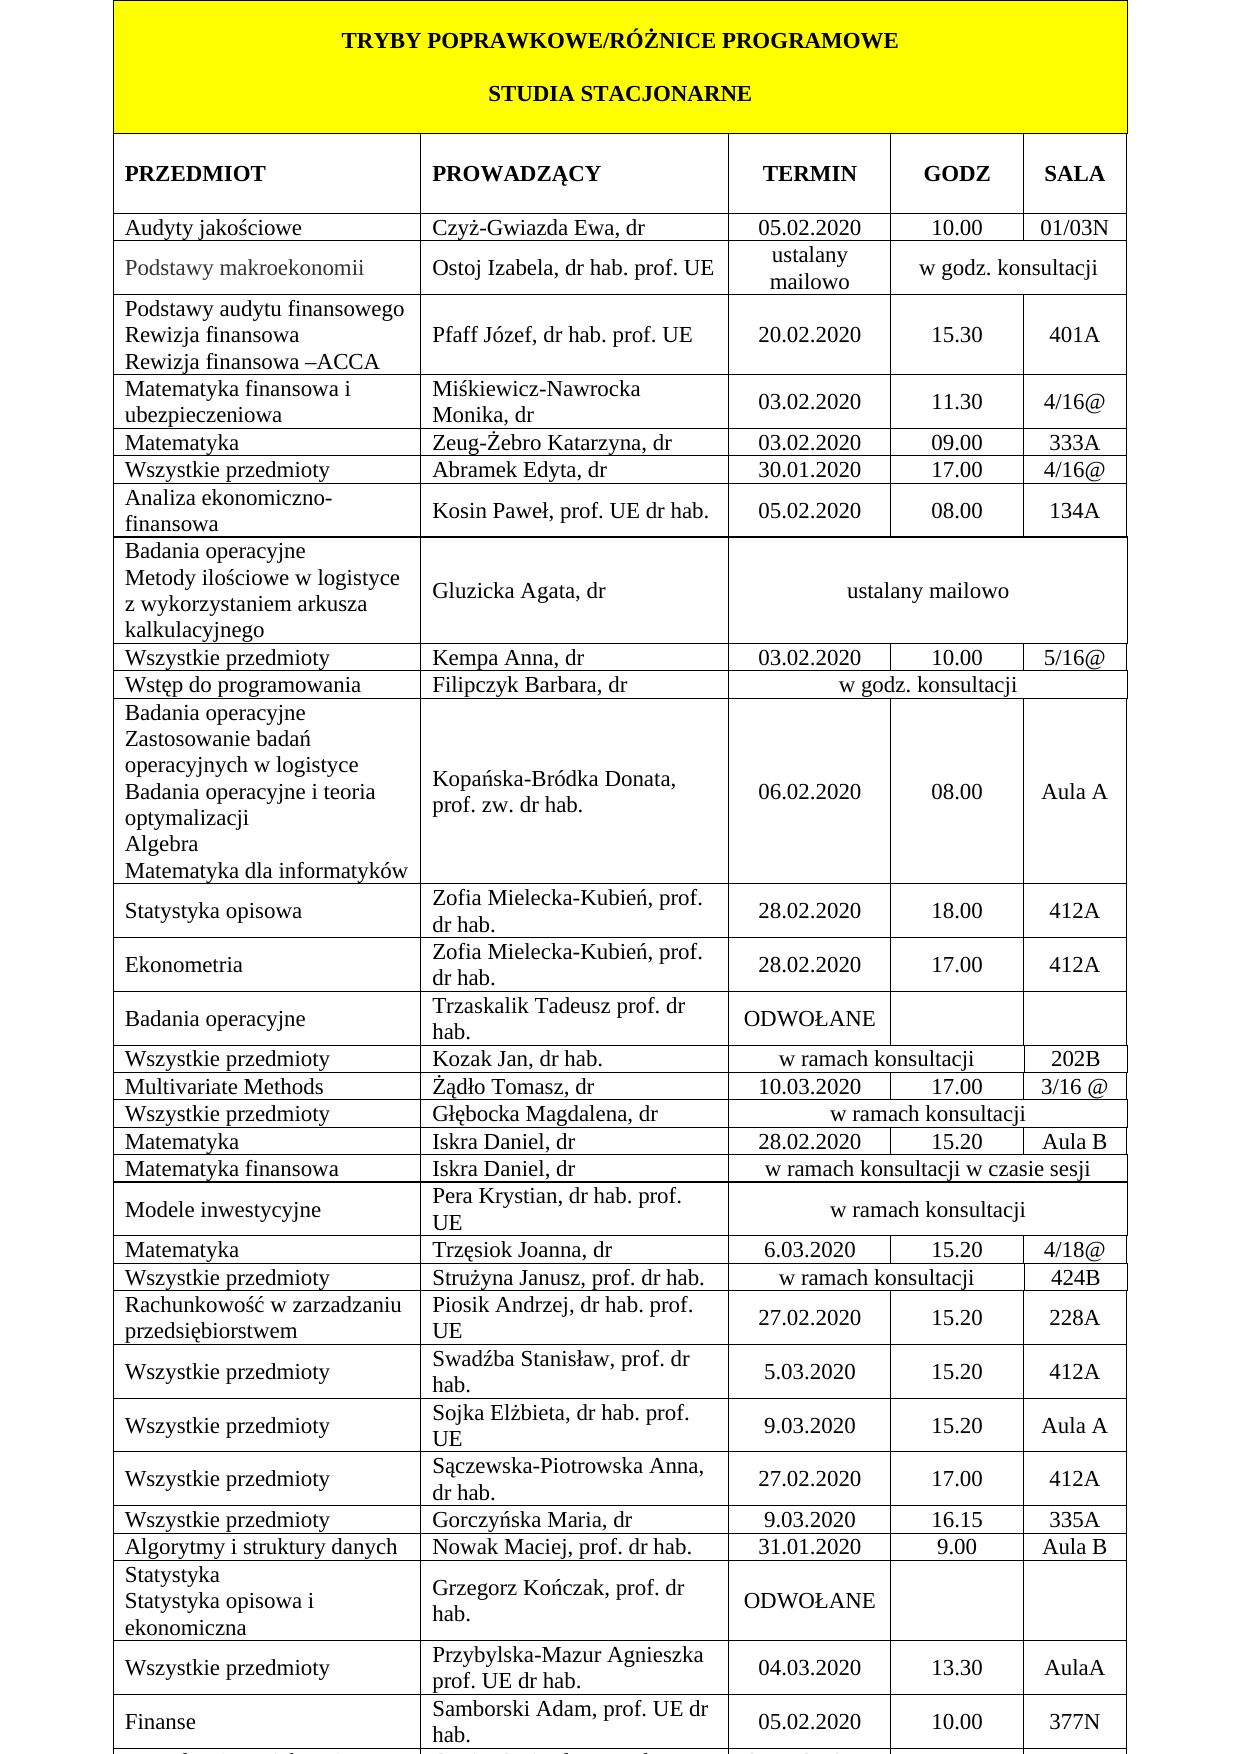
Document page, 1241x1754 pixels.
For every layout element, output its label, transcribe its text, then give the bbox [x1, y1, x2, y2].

table_cell Podstawy audytu finansowego Rewizja finansowa Rewizja finansowa –ACCA [114, 295, 420, 374]
table_cell 412A [1024, 884, 1126, 937]
table_cell SALA [1024, 134, 1126, 213]
table_cell Audyty jakościowe [114, 214, 420, 240]
table_cell 6.03.2020 [729, 1236, 890, 1263]
table_cell Iskra Daniel, dr [421, 1155, 728, 1181]
table_cell 17.00 [891, 1073, 1023, 1099]
table_cell TERMIN [729, 134, 890, 213]
table_cell Badania operacyjne Zastosowanie badań operacyjnych w logistyce Badania operacyjne i teoria optymalizacji Algebra Matematyka dla informatyków [114, 699, 420, 883]
table_cell Strużyna Janusz, prof. dr hab. [421, 1264, 728, 1290]
table_cell w godz. konsultacji [891, 241, 1126, 294]
table_cell Badania operacyjne Metody ilościowe w logistyce z wykorzystaniem arkusza kalkulacyjnego [114, 538, 420, 643]
table_cell ODWOŁANE [729, 992, 890, 1044]
table_cell 4/16@ [1024, 375, 1126, 428]
table_cell Kempa Anna, dr [421, 644, 728, 670]
table_cell 28.02.2020 [729, 938, 890, 991]
table_cell [1024, 1561, 1126, 1640]
table_cell Zofia Mielecka-Kubień, prof. dr hab. [421, 884, 728, 937]
table_cell 08.00 [891, 699, 1023, 883]
table_cell 27.02.2020 [729, 1452, 890, 1505]
table_cell Wszystkie przedmioty [114, 1100, 420, 1127]
table_cell 30.01.2020 [729, 456, 890, 483]
table_cell Samborski Adam, prof. UE dr hab. [421, 1695, 728, 1747]
table_cell Głębocka Magdalena, dr [421, 1100, 728, 1127]
table_cell Wszystkie przedmioty [114, 1046, 420, 1072]
table_cell 335A [1024, 1506, 1126, 1532]
table_cell Multivariate Methods [114, 1073, 420, 1099]
table_cell Trzęsiok Joanna, dr [421, 1236, 728, 1263]
table_cell 31.01.2020 [729, 1534, 890, 1560]
table_cell w ramach konsultacji w czasie sesji [729, 1155, 1127, 1181]
table_cell w ramach konsultacji [729, 1100, 1127, 1127]
table_cell 28.02.2020 [729, 1128, 890, 1154]
table_cell 377N [1024, 1695, 1126, 1747]
table_cell 16.15 [891, 1506, 1023, 1532]
table_cell 3/16 @ [1024, 1073, 1126, 1099]
table_cell 9.03.2020 [729, 1399, 890, 1451]
table_cell 15.20 [891, 1345, 1023, 1397]
table_cell 17.00 [891, 456, 1023, 483]
table_cell 01/03N [1024, 214, 1126, 240]
table_cell ODWOŁANE [729, 1561, 890, 1640]
table_cell Analiza ekonomiczno-finansowa [114, 484, 420, 536]
table_cell 202B [1025, 1046, 1127, 1072]
table_cell Gorczyńska Maria, dr [421, 1506, 728, 1532]
table_cell Pera Krystian, dr hab. prof. UE [421, 1183, 728, 1235]
table_cell Filipczyk Barbara, dr [421, 671, 728, 698]
table_cell Aula A [1024, 699, 1126, 883]
table_cell Kozak Jan, dr hab. [421, 1046, 728, 1072]
table_cell Ostoj Izabela, dr hab. prof. UE [421, 241, 728, 294]
table_cell 17.00 [891, 1452, 1023, 1505]
table_cell 333A [1024, 429, 1126, 455]
table_cell Statystyka Statystyka opisowa i ekonomiczna [114, 1561, 420, 1640]
table_cell Piosik Andrzej, dr hab. prof. UE [421, 1291, 728, 1344]
table_cell 18.00 [891, 884, 1023, 937]
table_cell Sączewska-Piotrowska Anna, dr hab. [421, 1452, 728, 1505]
table_cell 412A [1024, 938, 1126, 991]
table_cell [1024, 992, 1126, 1044]
table_cell ustalany mailowo [729, 538, 1127, 643]
table_cell w ramach konsultacji [729, 1183, 1127, 1235]
table_cell Matematyka finansowa [114, 1155, 420, 1181]
table_cell Modele inwestycyjne [114, 1183, 420, 1235]
table_cell Przybylska-Mazur Agnieszka prof. UE dr hab. [421, 1641, 728, 1694]
table_cell Pfaff Józef, dr hab. prof. UE [421, 295, 728, 374]
table_cell Wszystkie przedmioty [114, 1506, 420, 1532]
table_cell Aula B [1024, 1128, 1126, 1154]
table_cell Wstęp do programowania [114, 671, 420, 698]
table_cell Finanse [114, 1695, 420, 1747]
table_cell 20.02.2020 [729, 295, 890, 374]
table_cell Kosin Paweł, prof. UE dr hab. [421, 484, 728, 536]
table_cell ustalany mailowo [729, 241, 890, 294]
table_cell Sojka Elżbieta, dr hab. prof. UE [421, 1399, 728, 1451]
table_cell 06.02.2020 [729, 699, 890, 883]
table_cell [891, 1749, 1023, 1754]
table_cell Wszystkie przedmioty [114, 1452, 420, 1505]
table_cell 9.00 [891, 1534, 1023, 1560]
table_cell Badania operacyjne [114, 992, 420, 1044]
table_cell 15.20 [891, 1236, 1023, 1263]
table_cell 424B [1025, 1264, 1127, 1290]
table_cell 134A [1024, 484, 1126, 536]
table_cell 15.20 [891, 1291, 1023, 1344]
table_cell Algorytmy i struktury danych [114, 1534, 420, 1560]
table_cell Kopańska-Bródka Donata, prof. zw. dr hab. [421, 699, 728, 883]
table_cell Wszystkie przedmioty [114, 1264, 420, 1290]
table_cell 05.02.2020 [729, 1695, 890, 1747]
table_cell w ramach konsultacji [729, 1264, 1024, 1290]
table_cell Żądło Tomasz, dr [421, 1073, 728, 1099]
table_cell w godz. konsultacji [729, 671, 1127, 698]
table_cell 27.02.2020 [729, 1291, 890, 1344]
table_cell [891, 992, 1023, 1044]
table_cell 4/18@ [1024, 1236, 1126, 1263]
table_cell 401A [1024, 295, 1126, 374]
table_cell Wszystkie przedmioty [114, 456, 420, 483]
table_cell 08.00 [891, 484, 1023, 536]
table_cell Podstawy makroekonomii [114, 241, 420, 294]
table_cell 10.03.2020 [729, 1073, 890, 1099]
table_cell 5/16@ [1024, 644, 1126, 670]
table_cell w ramach konsultacji [729, 1046, 1024, 1072]
table_cell Aula B [1024, 1534, 1126, 1560]
table_cell Wszystkie przedmioty [114, 1641, 420, 1694]
table_cell 15.20 [891, 1399, 1023, 1451]
table_cell 13.30 [891, 1641, 1023, 1694]
table_cell Wszystkie przedmioty [114, 1345, 420, 1397]
table_cell Matematyka [114, 429, 420, 455]
table_cell Czyż-Gwiazda Ewa, dr [421, 214, 728, 240]
table_cell [891, 1561, 1023, 1640]
table_cell 03.02.2020 [729, 375, 890, 428]
table_cell 228A [1024, 1291, 1126, 1344]
table_cell Gluzicka Agata, dr [421, 538, 728, 643]
table_cell 10.00 [891, 1695, 1023, 1747]
table_cell Zeug-Żebro Katarzyna, dr [421, 429, 728, 455]
table_cell Iskra Daniel, dr [421, 1128, 728, 1154]
table_cell 11.30 [891, 375, 1023, 428]
table_cell 17.00 [891, 938, 1023, 991]
table_cell [1024, 1749, 1126, 1754]
table_cell PRZEDMIOT [114, 134, 420, 213]
table_cell 4/16@ [1024, 456, 1126, 483]
table_cell Ekonometria [114, 938, 420, 991]
table_cell Abramek Edyta, dr [421, 456, 728, 483]
table_cell Rachunkowość w zarzadzaniu przedsiębiorstwem [114, 1291, 420, 1344]
table_cell 09.00 [891, 429, 1023, 455]
table_cell 412A [1024, 1452, 1126, 1505]
table_cell Statystyka opisowa [114, 884, 420, 937]
table_cell Zofia Mielecka-Kubień, prof. dr hab. [421, 938, 728, 991]
table_cell 10.00 [891, 644, 1023, 670]
table_cell Miśkiewicz-Nawrocka Monika, dr [421, 375, 728, 428]
table_cell Grzegorz Kończak, prof. dr hab. [421, 1561, 728, 1640]
table_cell Aula A [1024, 1399, 1126, 1451]
table_cell 412A [1024, 1345, 1126, 1397]
table_cell GODZ [891, 134, 1023, 213]
table_cell Wszystkie przedmioty [114, 1399, 420, 1451]
table_cell 28.02.2020 [729, 884, 890, 937]
table_cell 10.00 [891, 214, 1023, 240]
table_cell 04.03.2020 [729, 1641, 890, 1694]
table_cell 9.03.2020 [729, 1506, 890, 1532]
table_cell Swadźba Stanisław, prof. dr hab. [421, 1345, 728, 1397]
table_cell 05.02.2020 [729, 214, 890, 240]
table_cell 03.02.2020 [729, 644, 890, 670]
table_cell 05.02.2020 [729, 484, 890, 536]
table_cell 15.30 [891, 295, 1023, 374]
table_cell 5.03.2020 [729, 1345, 890, 1397]
table_cell Matematyka [114, 1236, 420, 1263]
table_header TRYBY POPRAWKOWE/RÓŻNICE PROGRAMOWE STUDIA STACJONARNE [114, 1, 1127, 133]
table_cell Trzaskalik Tadeusz prof. dr hab. [421, 992, 728, 1044]
table_cell Wszystkie przedmioty [114, 644, 420, 670]
table_cell AulaA [1024, 1641, 1126, 1694]
table_cell Matematyka finansowa i ubezpieczeniowa [114, 375, 420, 428]
table_cell 15.20 [891, 1128, 1023, 1154]
table_cell PROWADZĄCY [421, 134, 728, 213]
table_cell Nowak Maciej, prof. dr hab. [421, 1534, 728, 1560]
table_cell 03.02.2020 [729, 429, 890, 455]
table_cell Matematyka [114, 1128, 420, 1154]
